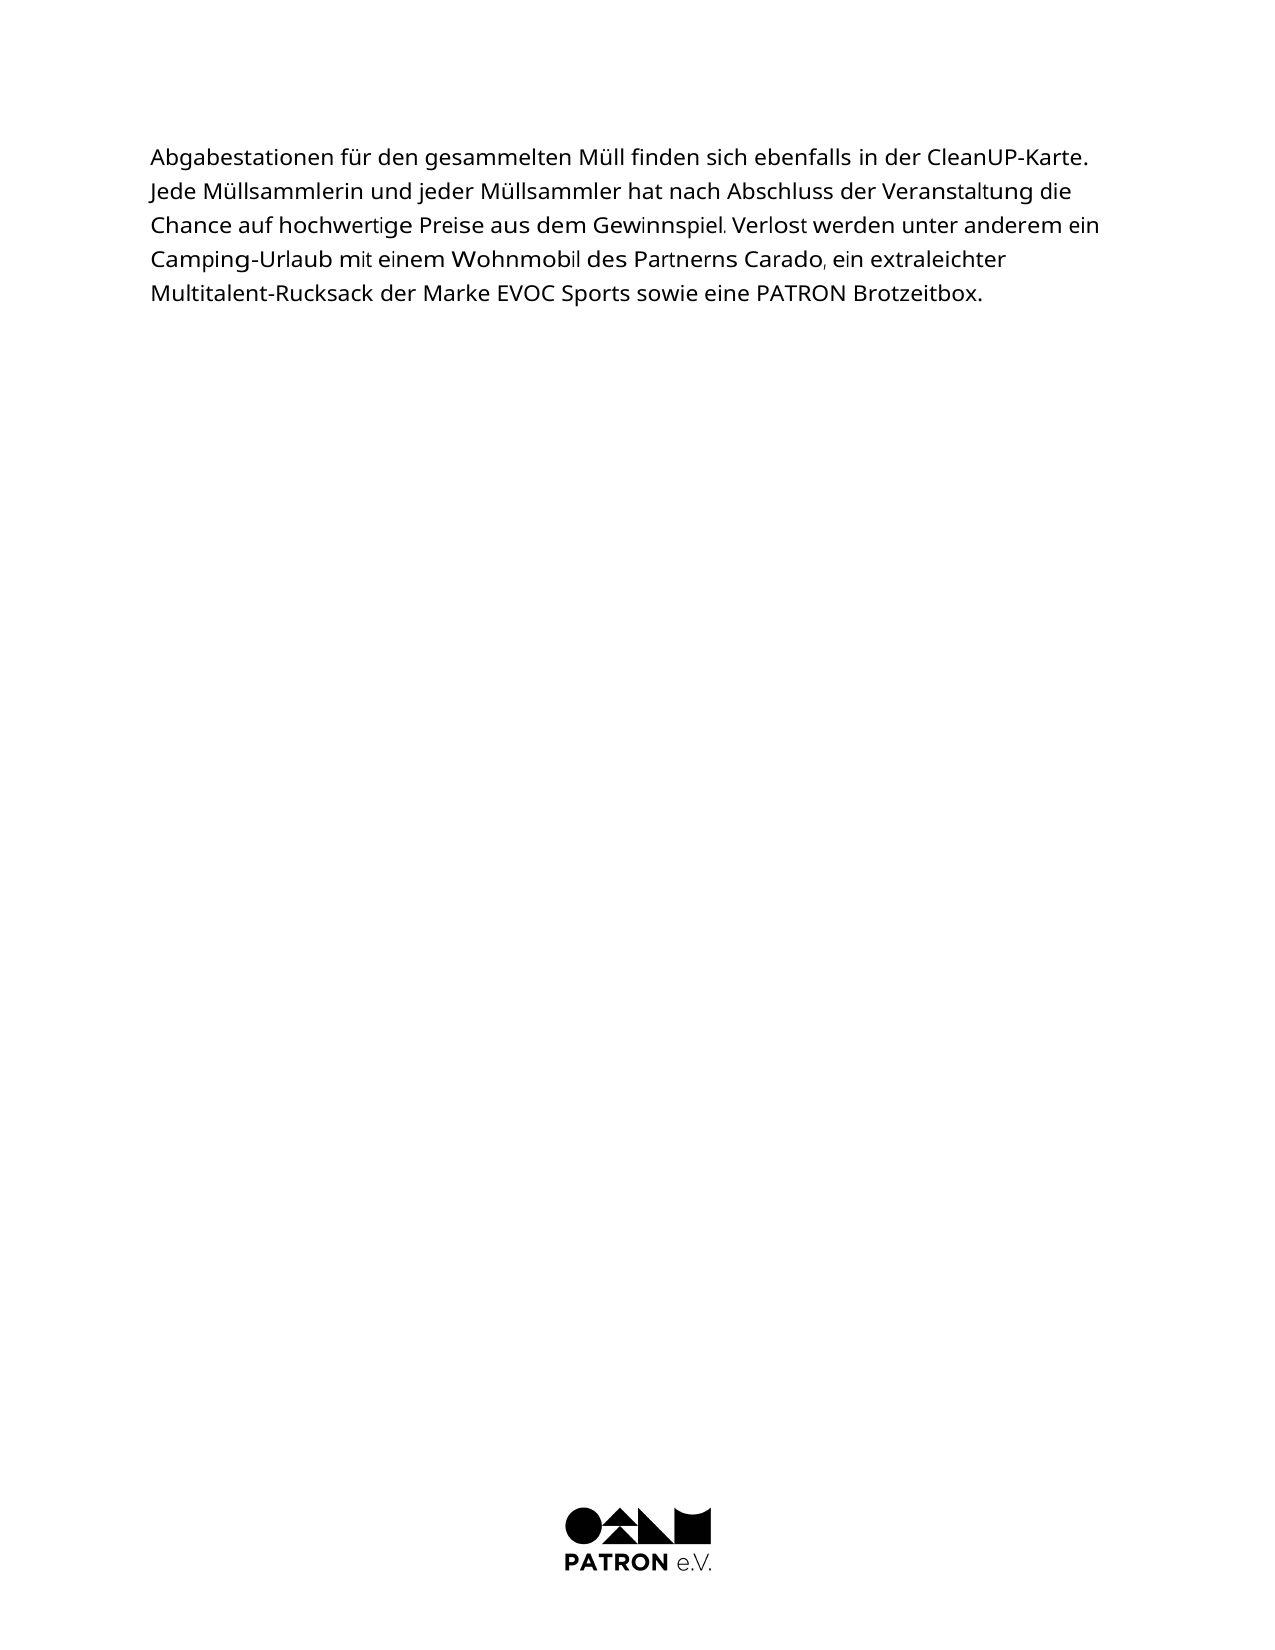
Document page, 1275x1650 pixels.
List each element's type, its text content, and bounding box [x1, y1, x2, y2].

picture [562, 1504, 714, 1574]
